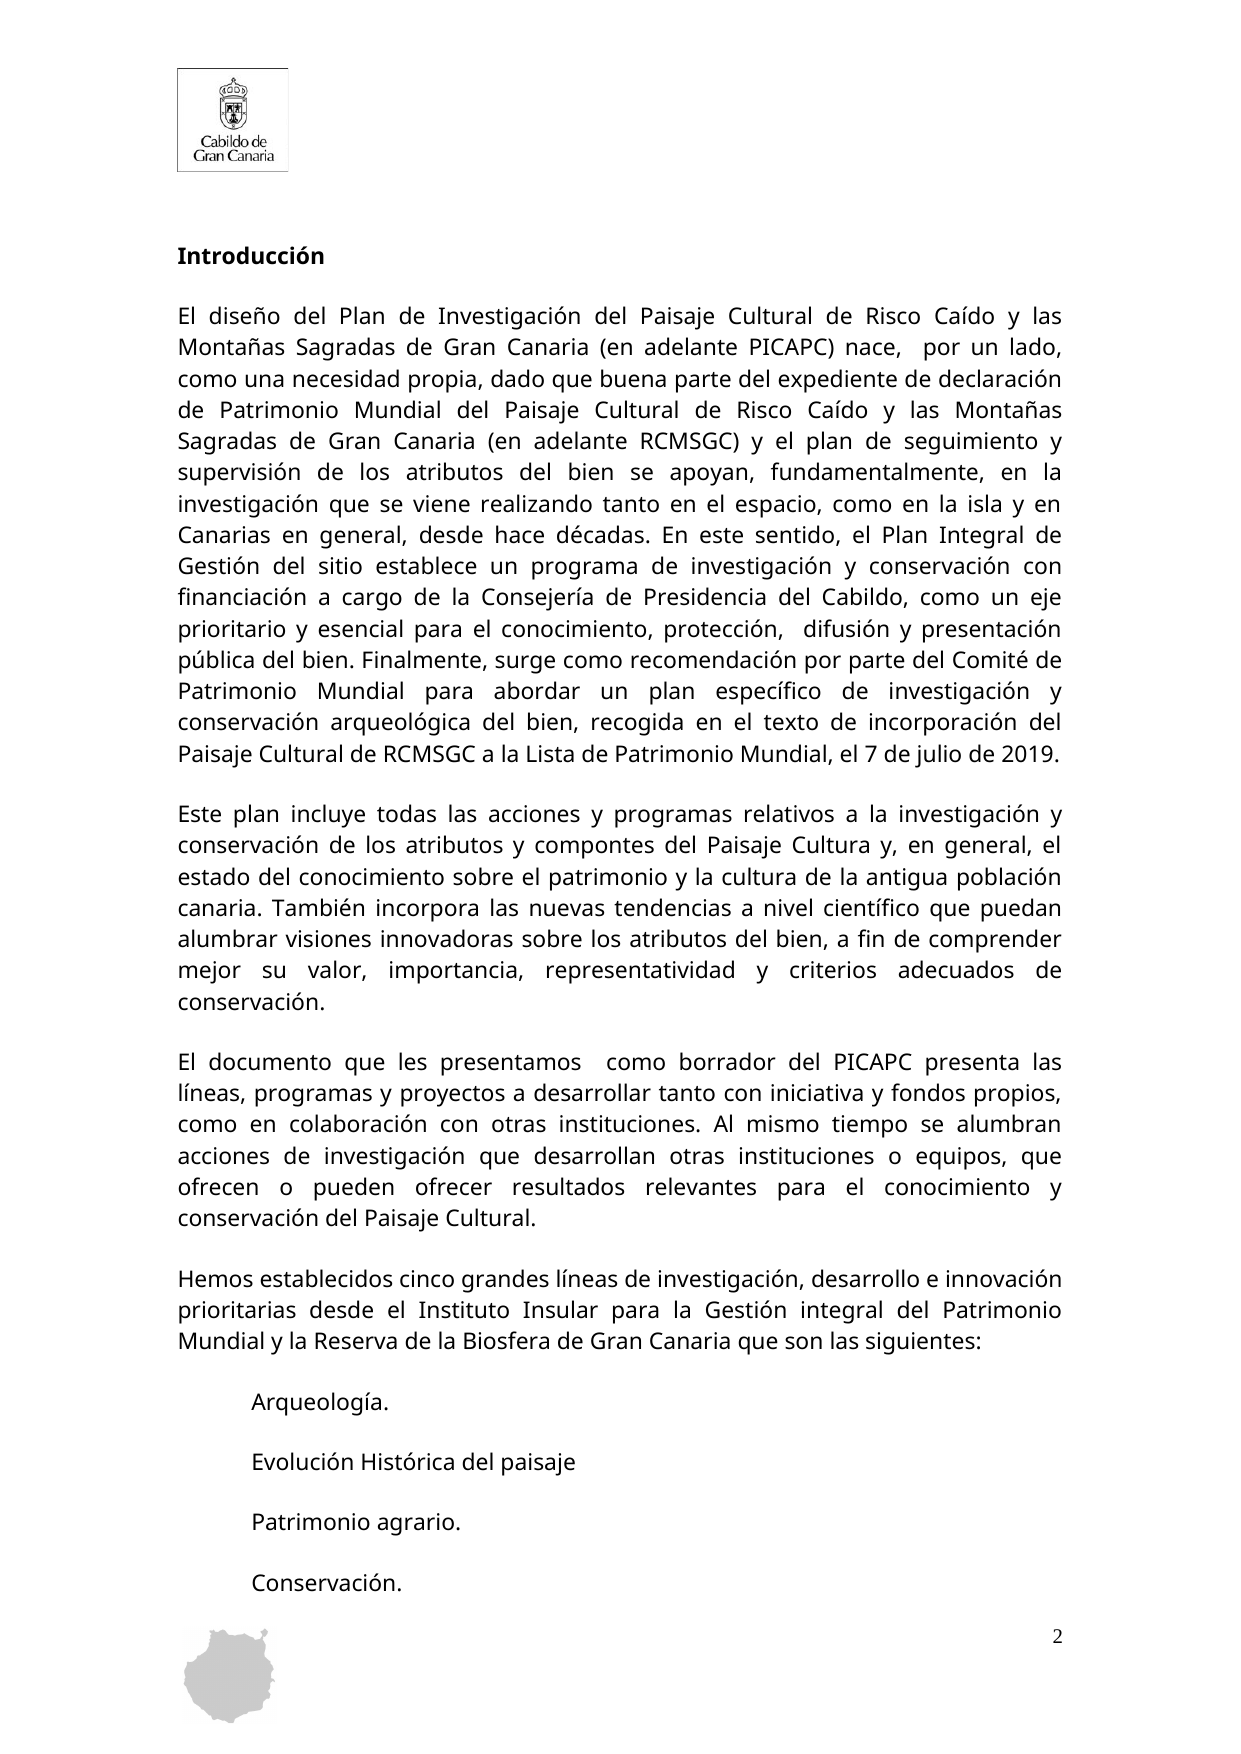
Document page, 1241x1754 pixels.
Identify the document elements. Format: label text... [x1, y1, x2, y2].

text Hemos establecidos cinco grandes líneas de investigación, desarrollo e innovación prioritarias desde el Instituto Insular para la Gestión integral del Patrimonio Mundial y la Reserva de la Biosfera de Gran Canaria que son las siguientes: [177, 1263, 1063, 1356]
text Conservación. [177, 1567, 1063, 1598]
picture [177, 68, 289, 172]
text Introducción [177, 240, 1063, 271]
text Evolución Histórica del paisaje [177, 1446, 1063, 1477]
text Patrimonio agrario. [177, 1506, 1063, 1538]
text El diseño del Plan de Investigación del Paisaje Cultural de Risco Caído y las Montañas Sagradas de Gran Canaria (en adelante PICAPC) nace, por un lado, como una necesidad propia, dado que buena parte del expediente de declaración de Patrimonio Mundial del Paisaje Cultural de Risco Caído y las Montañas Sagradas de Gran Canaria (en adelante RCMSGC) y el plan de seguimiento y supervisión de los atributos del bien se apoyan, fundamentalmente, en la investigación que se viene realizando tanto en el espacio, como en la isla y en Canarias en general, desde hace décadas. En este sentido, el Plan Integral de Gestión del sitio establece un programa de investigación y conservación con financiación a cargo de la Consejería de Presidencia del Cabildo, como un eje prioritario y esencial para el conocimiento, protección, difusión y presentación pública del bien. Finalmente, surge como recomendación por parte del Comité de Patrimonio Mundial para abordar un plan específico de investigación y conservación arqueológica del bien, recogida en el texto de incorporación del Paisaje Cultural de RCMSGC a la Lista de Patrimonio Mundial, el 7 de julio de 2019. [177, 300, 1063, 769]
text Arqueología. [177, 1386, 1063, 1417]
text Este plan incluye todas las acciones y programas relativos a la investigación y conservación de los atributos y compontes del Paisaje Cultura y, en general, el estado del conocimiento sobre el patrimonio y la cultura de la antigua población canaria. También incorpora las nuevas tendencias a nivel científico que puedan alumbrar visiones innovadoras sobre los atributos del bien, a fin de comprender mejor su valor, importancia, representatividad y criterios adecuados de conservación. [177, 798, 1063, 1017]
text El documento que les presentamos como borrador del PICAPC presenta las líneas, programas y proyectos a desarrollar tanto con iniciativa y fondos propios, como en colaboración con otras instituciones. Al mismo tiempo se alumbran acciones de investigación que desarrollan otras instituciones o equipos, que ofrecen o pueden ofrecer resultados relevantes para el conocimiento y conservación del Paisaje Cultural. [177, 1046, 1063, 1233]
